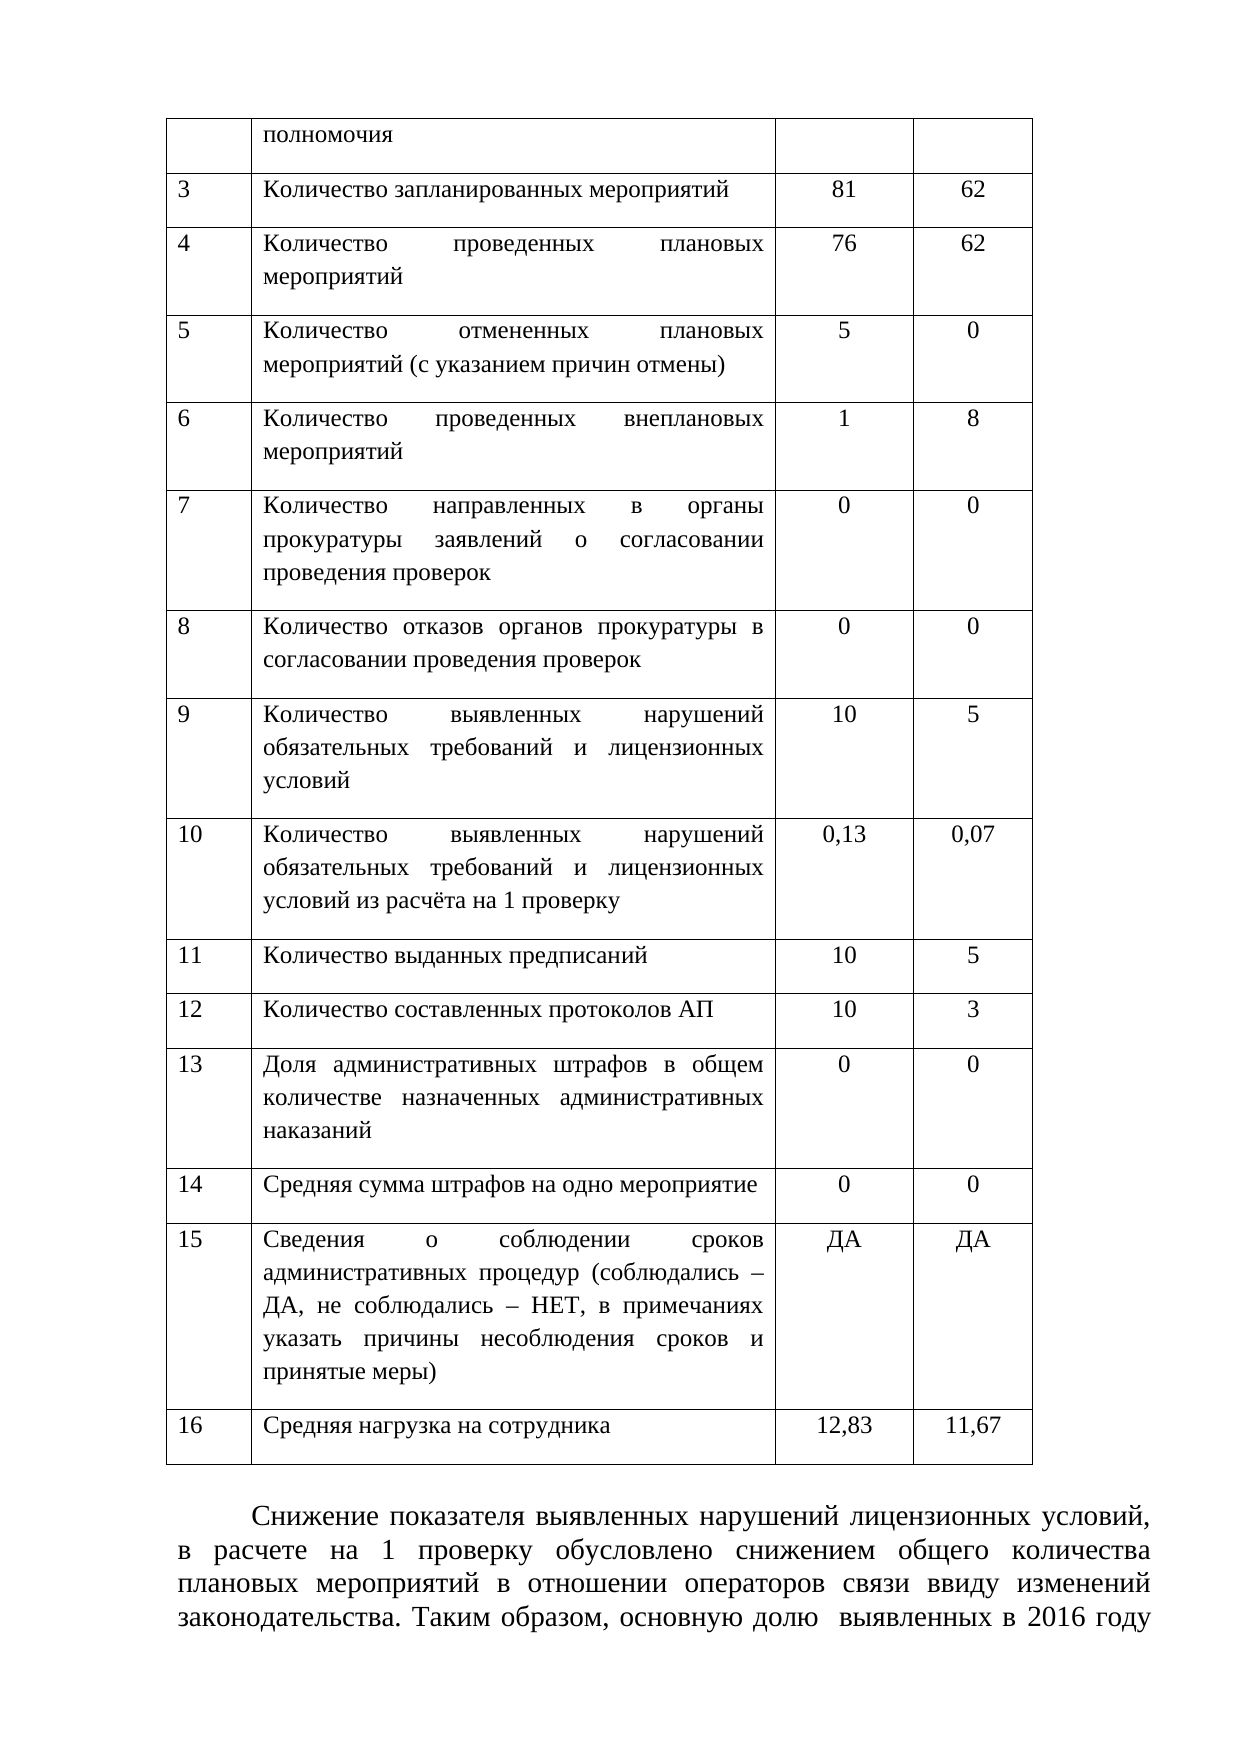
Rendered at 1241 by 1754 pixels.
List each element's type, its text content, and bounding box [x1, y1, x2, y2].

table_cell 5 [914, 940, 1032, 993]
table_cell 0 [914, 1049, 1032, 1168]
table_cell 12,83 [776, 1410, 913, 1464]
table_cell 6 [914, 119, 1032, 173]
table_cell 6 [776, 119, 913, 173]
table_cell 81 [776, 174, 913, 227]
table_cell 10 [167, 819, 251, 939]
table_cell 62 [914, 174, 1032, 227]
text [177, 1498, 1152, 1632]
table_cell 0 [914, 611, 1032, 698]
table_cell Количество выданных предписаний [252, 940, 775, 993]
table_cell 3 [914, 994, 1032, 1048]
table_cell Количество отмененных плановых мероприятий (с указанием причин отмены) [252, 316, 775, 402]
table_cell 0 [914, 1169, 1032, 1223]
table_cell Количество проведенных плановых мероприятий [252, 228, 775, 314]
table_cell 5 [776, 316, 913, 402]
table_cell Количество составленных протоколов АП [252, 994, 775, 1048]
table_cell Количество запланированных мероприятий [252, 174, 775, 227]
table_cell 10 [776, 994, 913, 1048]
table_cell 13 [167, 1049, 251, 1168]
table_cell ДА [776, 1224, 913, 1409]
table_cell ДА [914, 1224, 1032, 1409]
table_cell 5 [167, 316, 251, 402]
table_cell 0 [776, 611, 913, 698]
table_cell 0 [776, 1049, 913, 1168]
table_cell 1 [776, 403, 913, 489]
table_cell 8 [914, 403, 1032, 489]
table_cell 62 [914, 228, 1032, 314]
table_cell 11,67 [914, 1410, 1032, 1464]
table_cell Количество выявленных нарушений обязательных требований и лицензионных условий [252, 699, 775, 818]
table_cell 5 [914, 699, 1032, 818]
table_cell 0 [914, 316, 1032, 402]
table_cell Сведения о соблюдении сроков административных процедур (соблюдались – ДА, не соблюдались – НЕТ, в примечаниях указать причины несоблюдения сроков и принятые меры) [252, 1224, 775, 1409]
table_cell 15 [167, 1224, 251, 1409]
table_cell 11 [167, 940, 251, 993]
table_cell 10 [776, 699, 913, 818]
table_cell Доля административных штрафов в общем количестве назначенных административных наказаний [252, 1049, 775, 1168]
table_cell Количество направленных в органы прокуратуры заявлений о согласовании проведения проверок [252, 491, 775, 610]
table_cell 10 [776, 940, 913, 993]
table_cell 4 [167, 228, 251, 314]
table_cell 76 [776, 228, 913, 314]
table_cell 12 [167, 994, 251, 1048]
table_cell 0 [914, 491, 1032, 610]
table_cell Средняя нагрузка на сотрудника [252, 1410, 775, 1464]
table_cell 3 [167, 174, 251, 227]
table_cell 0 [776, 491, 913, 610]
table_cell Количество отказов органов прокуратуры в согласовании проведения проверок [252, 611, 775, 698]
table_cell 0,13 [776, 819, 913, 939]
table_cell 0,07 [914, 819, 1032, 939]
table_cell Количество выявленных нарушений обязательных требований и лицензионных условий из расчёта на 1 проверку [252, 819, 775, 939]
table_cell 2 [167, 119, 251, 173]
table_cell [252, 119, 775, 173]
table_cell 14 [167, 1169, 251, 1223]
table_cell Количество проведенных внеплановых мероприятий [252, 403, 775, 489]
table_cell 8 [167, 611, 251, 698]
table_cell 0 [776, 1169, 913, 1223]
table_cell 7 [167, 491, 251, 610]
table_cell 9 [167, 699, 251, 818]
table_cell 16 [167, 1410, 251, 1464]
table_cell 6 [167, 403, 251, 489]
table_cell Средняя сумма штрафов на одно мероприятие [252, 1169, 775, 1223]
